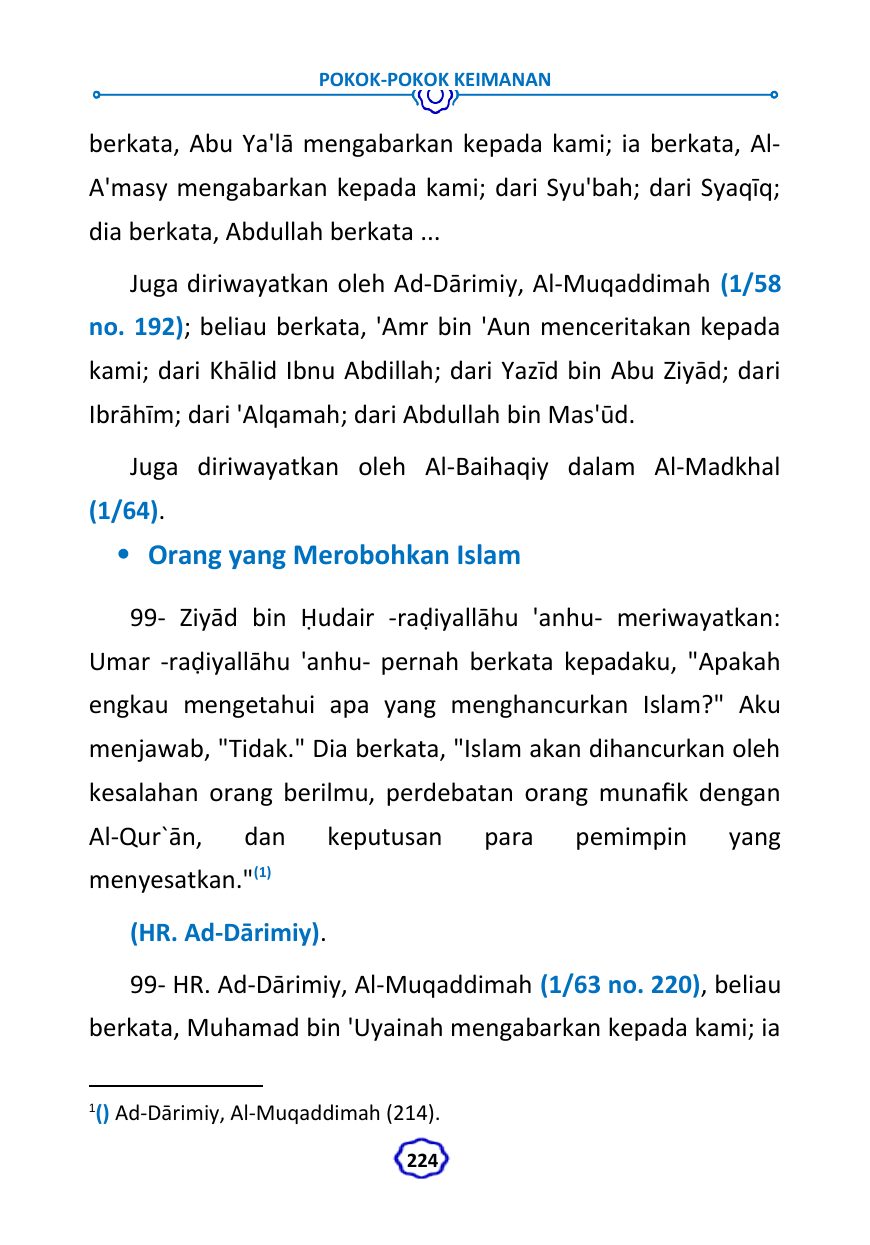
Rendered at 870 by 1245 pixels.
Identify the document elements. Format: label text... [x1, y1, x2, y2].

text Juga diriwayatkan oleh Ad-Dārimiy, Al-Muqaddimah (1/58 no. 192); beliau berkata, 'Amr bin 'Aun menceritakan kepada kami; dari Khālid Ibnu Abdillah; dari Yazīd bin Abu Ziyād; dari Ibrāhīm; dari 'Alqamah; dari Abdullah bin Mas'ūd. [89, 257, 781, 432]
text (HR. Ad-Dārimiy). [89, 906, 781, 950]
picture [385, 1136, 459, 1182]
text Juga diriwayatkan oleh Al-Baihaqiy dalam Al-Madkhal (1/64). [89, 440, 781, 528]
subtitle Orang yang Merobohkan Islam [118, 536, 781, 572]
text 99- Ziyād bin Ḥudair -raḍiyallāhu 'anhu- meriwayatkan: Umar -raḍiyallāhu 'anhu- pernah berkata kepadaku, "Apakah engkau mengetahui apa yang menghancurkan Islam?" Aku menjawab, "Tidak." Dia berkata, "Islam akan dihancurkan oleh kesalahan orang berilmu, perdebatan orang munafik dengan Al-Qur`ān, dan keputusan para pemimpin yang menyesatkan."() [89, 591, 781, 898]
picture [86, 90, 784, 116]
